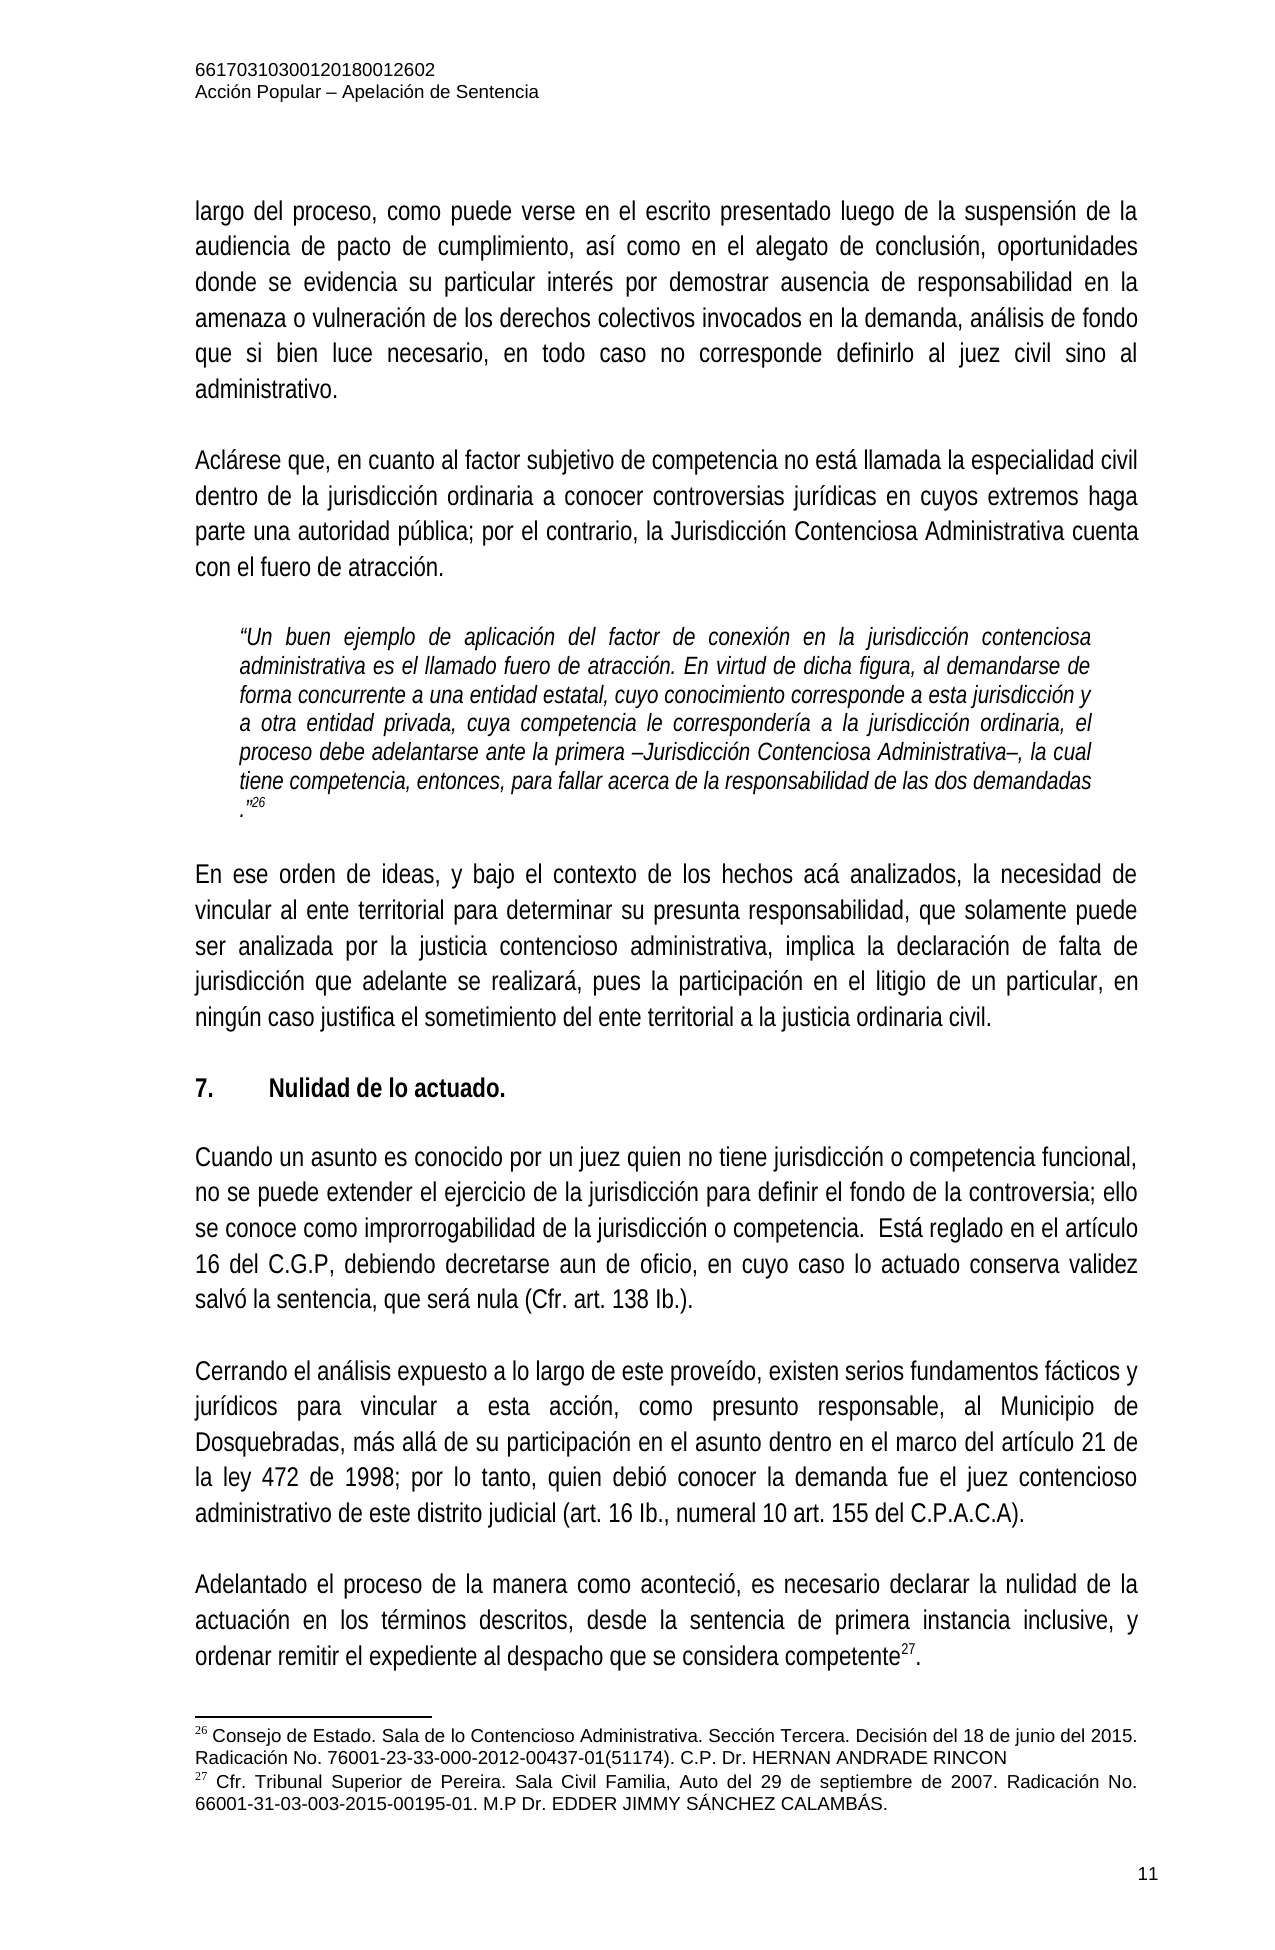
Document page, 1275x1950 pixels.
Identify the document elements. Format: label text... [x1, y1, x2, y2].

text A juicio de esta Sala, entonces, el Municipio de Dosquebradas debe ser vinculado a la actuación como presunto responsable de los hechos descritos en la demanda, situación que incluso para el ente territorial no luce desconocida. No en vano desde su primera intervención en este pleito, más allá de coadyuvar las pretensiones del actor popular, dedicó parte de su intervención para alegar su ausencia de responsabilidad en los hechos, postura que reiteró a lo largo del proceso, como puede verse en el escrito presentado luego de la suspensión de la audiencia de pacto de cumplimiento, así como en el alegato de conclusión, oportunidades donde se evidencia su particular interés por demostrar ausencia de responsabilidad en la amenaza o vulneración de los derechos colectivos invocados en la demanda, análisis de fondo que si bien luce necesario, en todo caso no corresponde definirlo al juez civil sino al administrativo. [195, 195, 1139, 404]
list 7. Nulidad de lo actuado. [195, 1072, 1139, 1103]
text Cuando un asunto es conocido por un juez quien no tiene jurisdicción o competencia funcional, no se puede extender el ejercicio de la jurisdicción para definir el fondo de la controversia; ello se conoce como improrrogabilidad de la jurisdicción o competencia. Está reglado en el artículo 16 del C.G.P, debiendo decretarse aun de oficio, en cuyo caso lo actuado conserva validez salvó la sentencia, que será nula (Cfr. art. 138 Ib.). [195, 1141, 1139, 1314]
text Aclárese que, en cuanto al factor subjetivo de competencia no está llamada la especialidad civil dentro de la jurisdicción ordinaria a conocer controversias jurídicas en cuyos extremos haga parte una autoridad pública; por el contrario, la Jurisdicción Contenciosa Administrativa cuenta con el fuero de atracción. [195, 444, 1139, 582]
text Adelantado el proceso de la manera como aconteció, es necesario declarar la nulidad de la actuación en los términos descritos, desde la sentencia de primera instancia inclusive, y ordenar remitir el expediente al despacho que se considera competente. [195, 1568, 1139, 1671]
text “Un buen ejemplo de aplicación del factor de conexión en la jurisdicción contenciosa administrativa es el llamado fuero de atracción. En virtud de dicha figura, al demandarse de forma concurrente a una entidad estatal, cuyo conocimiento corresponde a esta jurisdicción y a otra entidad privada, cuya competencia le correspondería a la jurisdicción ordinaria, el proceso debe adelantarse ante la primera –Jurisdicción Contenciosa Administrativa–, la cual tiene competencia, entonces, para fallar acerca de la responsabilidad de las dos demandadas .” [239, 622, 1096, 823]
text En ese orden de ideas, y bajo el contexto de los hechos acá analizados, la necesidad de vincular al ente territorial para determinar su presunta responsabilidad, que solamente puede ser analizada por la justicia contencioso administrativa, implica la declaración de falta de jurisdicción que adelante se realizará, pues la participación en el litigio de un particular, en ningún caso justifica el sometimiento del ente territorial a la justicia ordinaria civil. [195, 858, 1139, 1032]
text Cerrando el análisis expuesto a lo largo de este proveído, existen serios fundamentos fácticos y jurídicos para vincular a esta acción, como presunto responsable, al Municipio de Dosquebradas, más allá de su participación en el asunto dentro en el marco del artículo 21 de la ley 472 de 1998; por lo tanto, quien debió conocer la demanda fue el juez contencioso administrativo de este distrito judicial (art. 16 Ib., numeral 10 art. 155 del C.P.A.C.A). [195, 1355, 1139, 1528]
